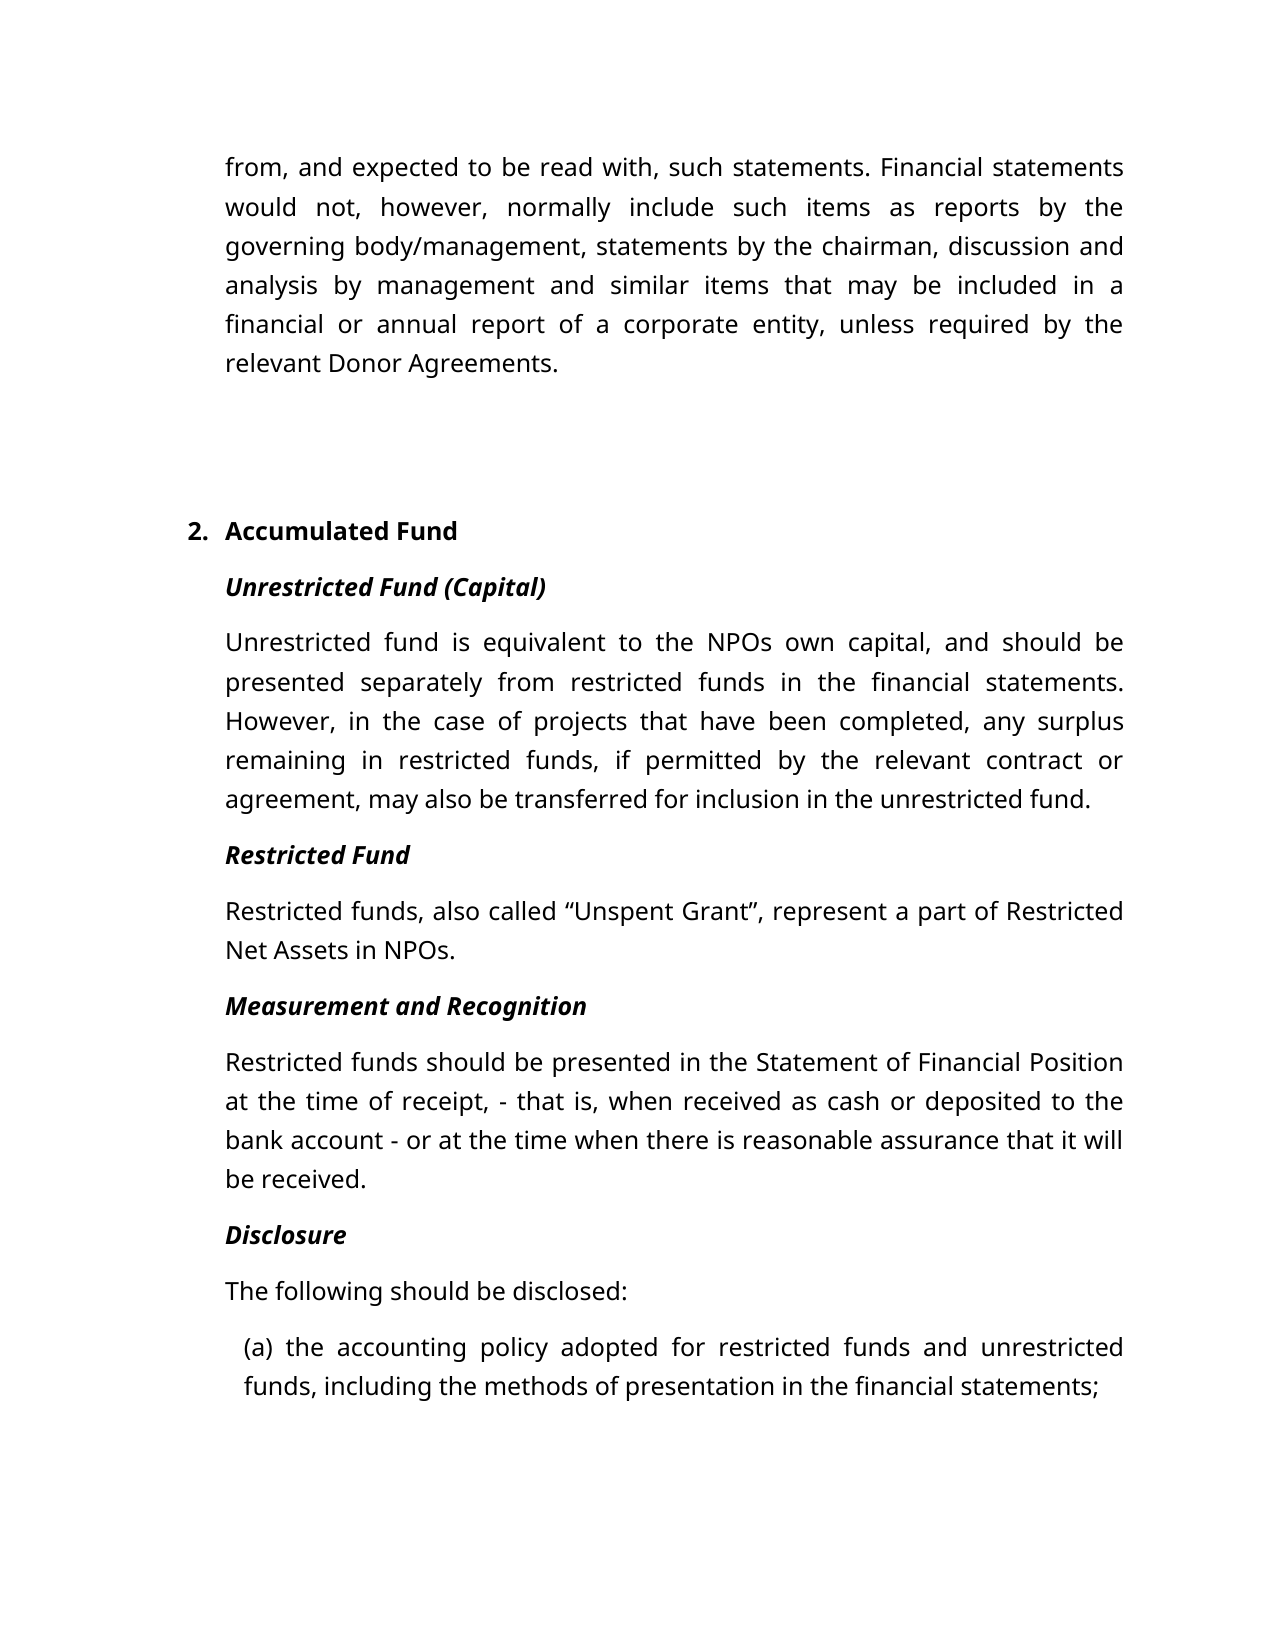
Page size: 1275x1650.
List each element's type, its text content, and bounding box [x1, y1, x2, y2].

text Unrestricted Fund (Capital) [225, 569, 1125, 603]
text Restricted funds, also called “Unspent Grant”, represent a part of Restricted Net Assets in NPOs. [225, 893, 1125, 967]
text Disclosure [225, 1217, 1125, 1252]
text The following should be disclosed: [225, 1273, 1125, 1307]
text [225, 150, 1125, 380]
text Restricted Fund [225, 837, 1125, 872]
text Restricted funds should be presented in the Statement of Financial Position at the time of receipt, - that is, when received as cash or deposited to the bank account - or at the time when there is reasonable assurance that it will be received. [225, 1044, 1125, 1196]
text (a) the accounting policy adopted for restricted funds and unrestricted funds, including the methods of presentation in the financial statements; [244, 1329, 1125, 1402]
list Accumulated Fund [187, 513, 1125, 547]
text Measurement and Recognition [225, 988, 1125, 1022]
text Unrestricted fund is equivalent to the NPOs own capital, and should be presented separately from restricted funds in the financial statements. However, in the case of projects that have been completed, any surplus remaining in restricted funds, if permitted by the relevant contract or agreement, may also be transferred for inclusion in the unrestricted fund. [225, 625, 1125, 816]
